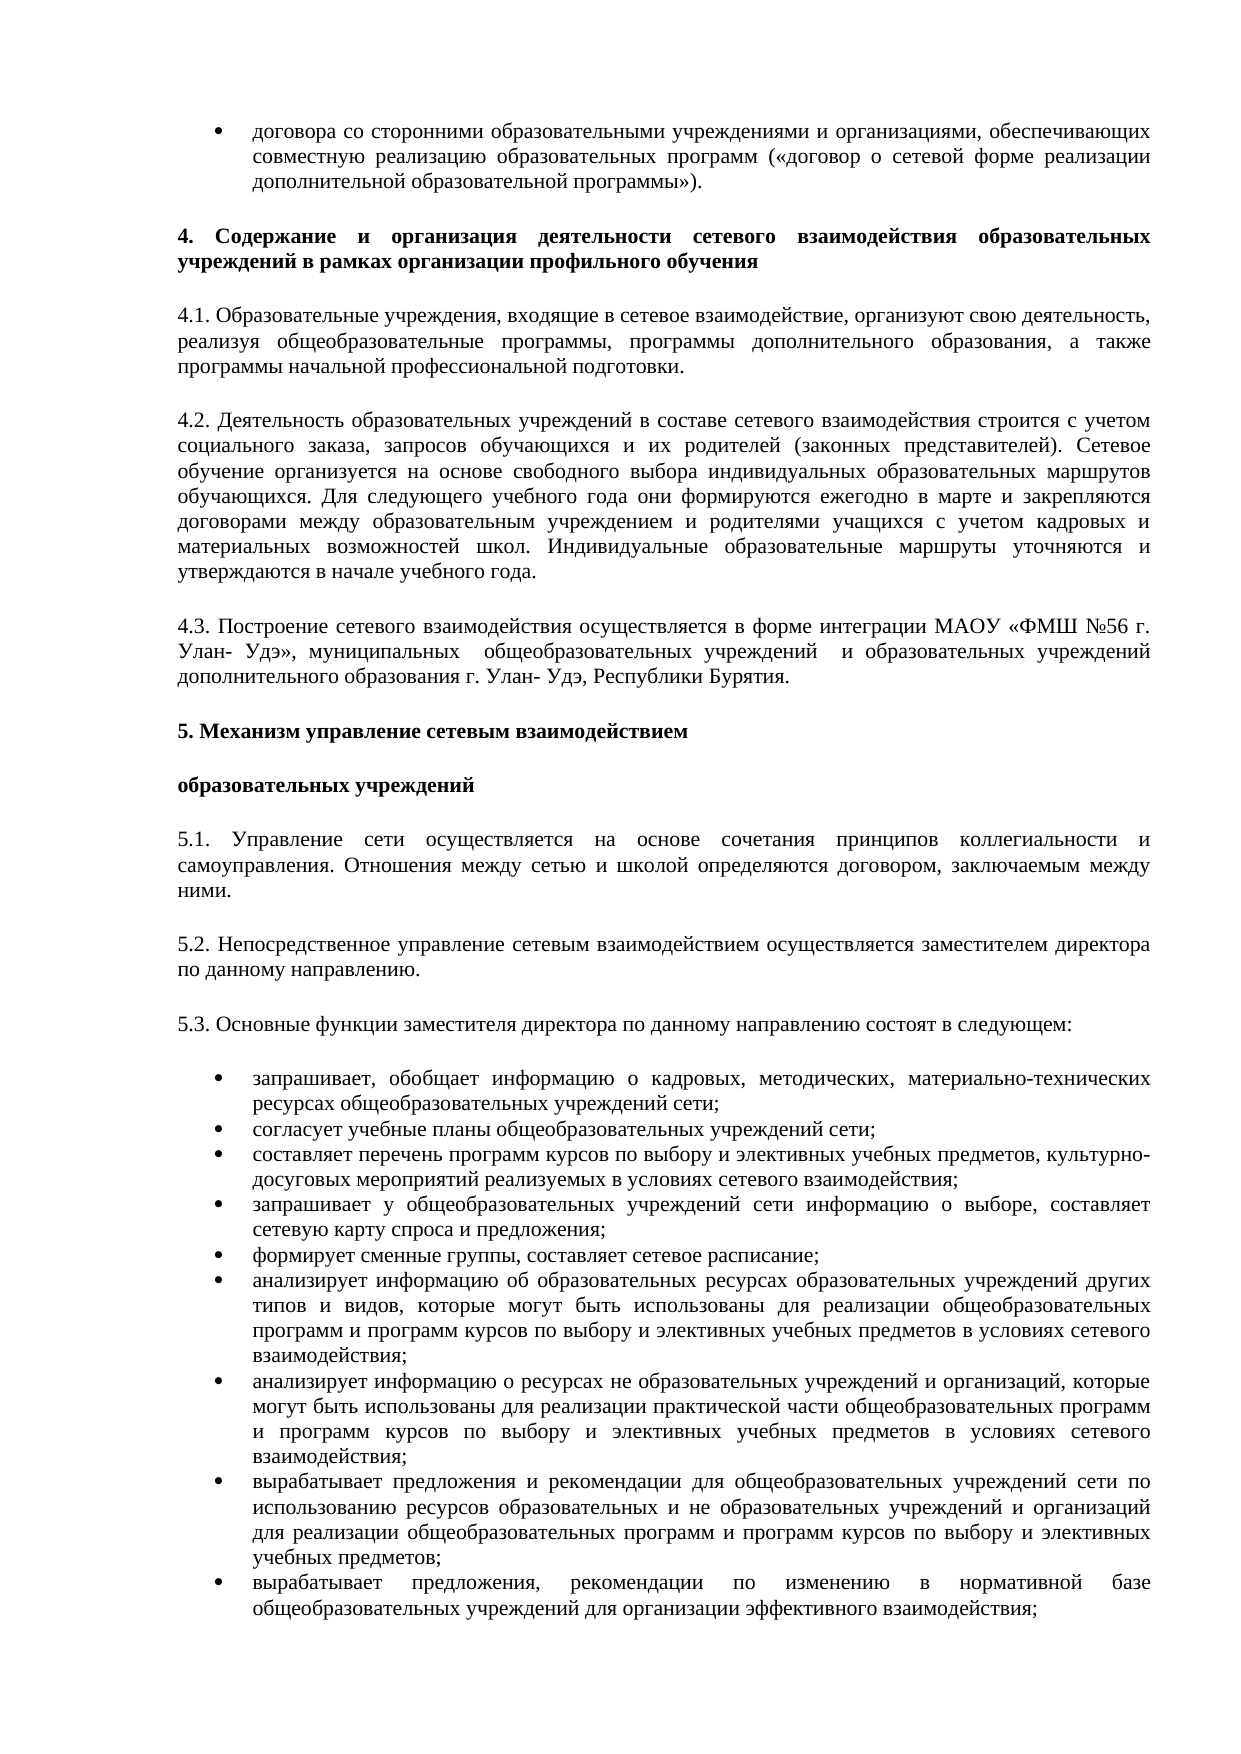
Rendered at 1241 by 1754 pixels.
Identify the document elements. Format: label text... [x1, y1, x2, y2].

text 5.3. Основные функции заместителя директора по данному направлению состоят в следующем: [177, 1011, 1152, 1036]
list запрашивает, обобщает информацию о кадровых, методических, материально-технических ресурсах общеобразовательных учреждений сети; [215, 1065, 1152, 1116]
list запрашивает у общеобразовательных учреждений сети информацию о выборе, составляет сетевую карту спроса и предложения; [215, 1191, 1152, 1242]
list составляет перечень программ курсов по выбору и элективных учебных предметов, культурно-досуговых мероприятий реализуемых в условиях сетевого взаимодействия; [215, 1141, 1152, 1191]
list договора со сторонними образовательными учреждениями и организациями, обеспечивающих совместную реализацию образовательных программ («договор о сетевой форме реализации дополнительной образовательной программы»). [215, 118, 1152, 194]
text 4.3. Построение сетевого взаимодействия осуществляется в форме интеграции МАОУ «ФМШ №56 г. Улан- Удэ», муниципальных общеобразовательных учреждений и образовательных учреждений дополнительного образования г. Улан- Удэ, Республики Бурятия. [177, 613, 1152, 688]
text 5. Механизм управление сетевым взаимодействием [177, 718, 1152, 743]
text 5.1. Управление сети осуществляется на основе сочетания принципов коллегиальности и самоуправления. Отношения между сетью и школой определяются договором, заключаемым между ними. [177, 826, 1152, 902]
list согласует учебные планы общеобразовательных учреждений сети; [215, 1116, 1152, 1141]
list анализирует информацию о ресурсах не образовательных учреждений и организаций, которые могут быть использованы для реализации практической части общеобразовательных программ и программ курсов по выбору и элективных учебных предметов в условиях сетевого взаимодействия; [215, 1368, 1152, 1468]
text образовательных учреждений [177, 772, 1152, 797]
text 5.2. Непосредственное управление сетевым взаимодействием осуществляется заместителем директора по данному направлению. [177, 931, 1152, 982]
list вырабатывает предложения и рекомендации для общеобразовательных учреждений сети по использованию ресурсов образовательных и не образовательных учреждений и организаций для реализации общеобразовательных программ и программ курсов по выбору и элективных учебных предметов; [215, 1468, 1152, 1569]
list формирует сменные группы, составляет сетевое расписание; [215, 1242, 1152, 1267]
text 4.1. Образовательные учреждения, входящие в сетевое взаимодействие, организуют свою деятельность, реализуя общеобразовательные программы, программы дополнительного образования, а также программы начальной профессиональной подготовки. [177, 302, 1152, 378]
text 4.2. Деятельность образовательных учреждений в составе сетевого взаимодействия строится с учетом социального заказа, запросов обучающихся и их родителей (законных представителей). Сетевое обучение организуется на основе свободного выбора индивидуальных образовательных маршрутов обучающихся. Для следующего учебного года они формируются ежегодно в марте и закрепляются договорами между образовательным учреждением и родителями учащихся с учетом кадровых и материальных возможностей школ. Индивидуальные образовательные маршруты уточняются и утверждаются в начале учебного года. [177, 407, 1152, 584]
list вырабатывает предложения, рекомендации по изменению в нормативной базе общеобразовательных учреждений для организации эффективного взаимодействия; [215, 1569, 1152, 1620]
list анализирует информацию об образовательных ресурсах образовательных учреждений других типов и видов, которые могут быть использованы для реализации общеобразовательных программ и программ курсов по выбору и элективных учебных предметов в условиях сетевого взаимодействия; [215, 1267, 1152, 1368]
text 4. Содержание и организация деятельности сетевого взаимодействия образовательных учреждений в рамках организации профильного обучения [177, 223, 1152, 273]
